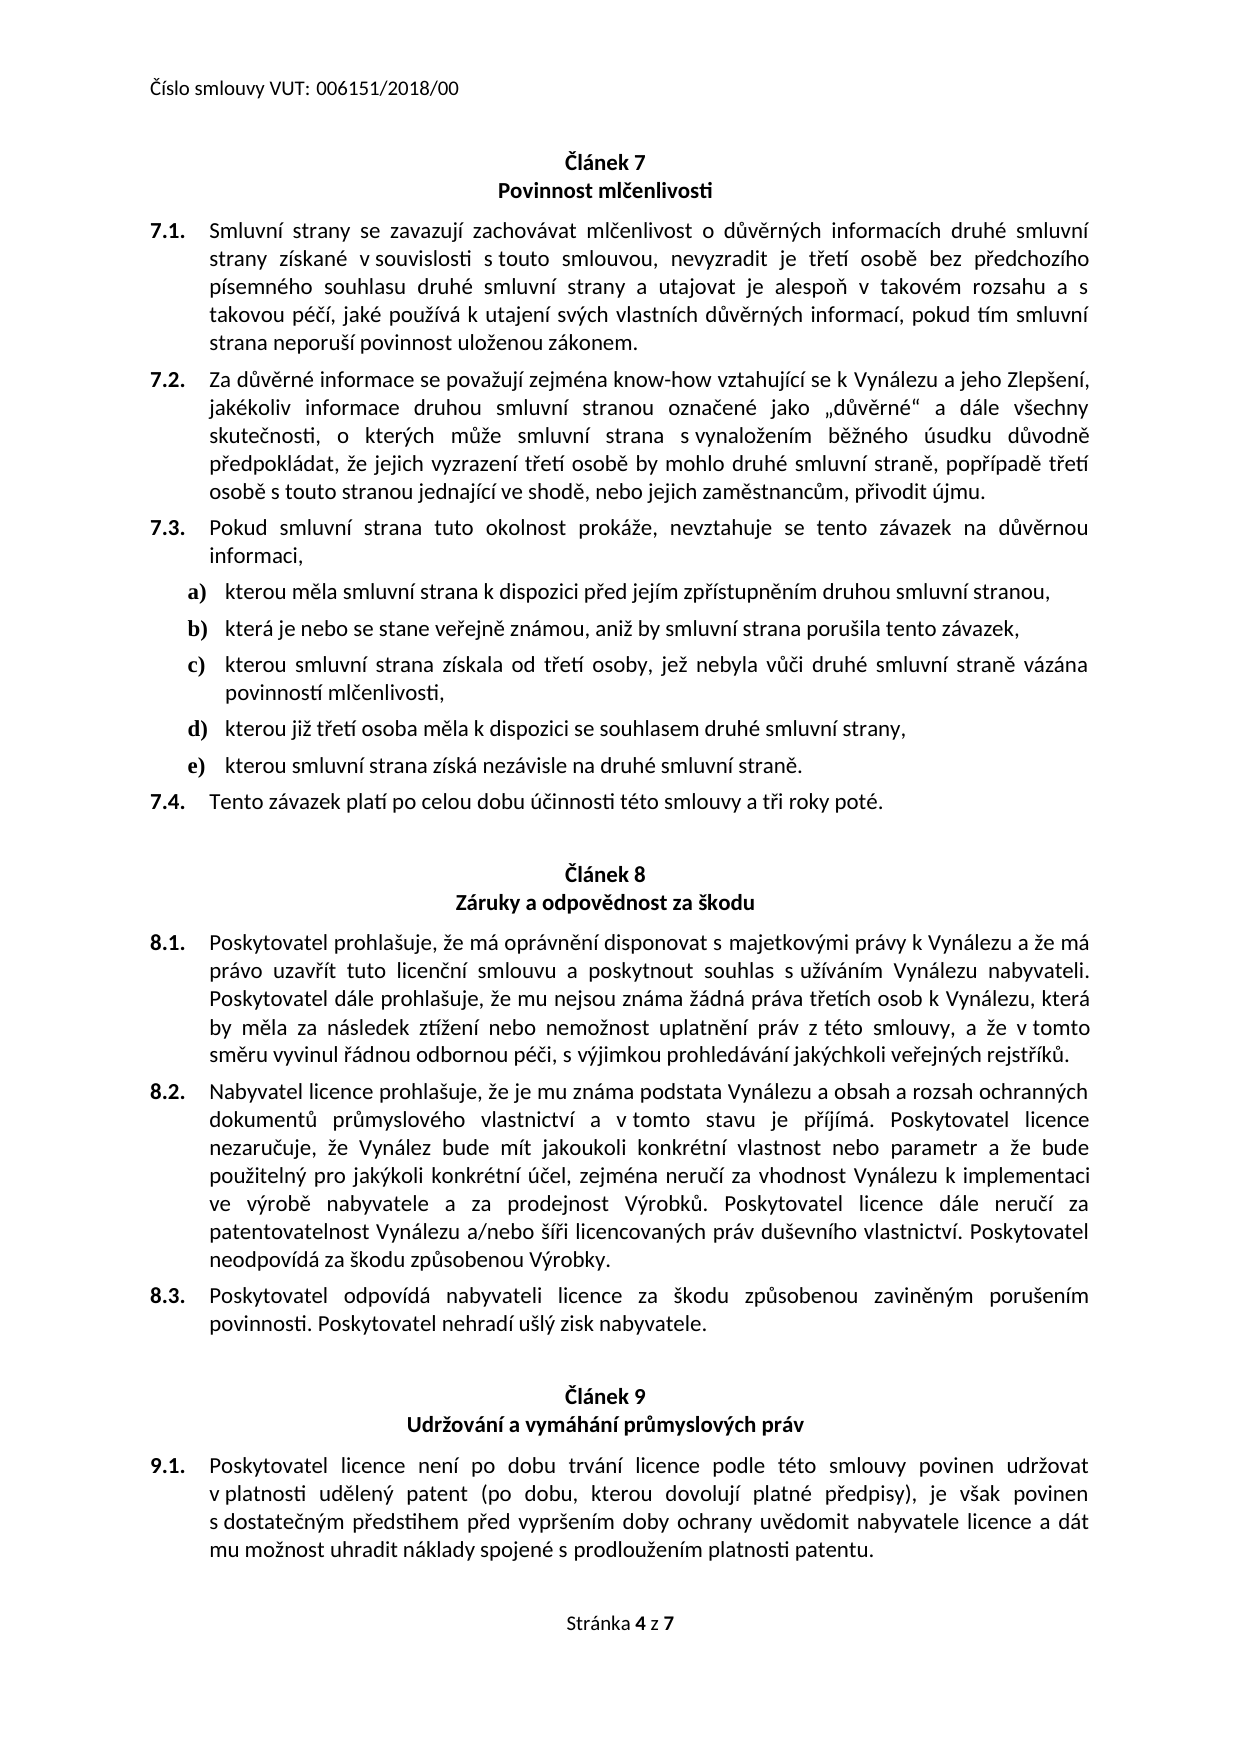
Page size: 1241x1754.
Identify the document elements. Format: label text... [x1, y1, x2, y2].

subtitle Záruky a odpovědnost za škodu [150, 888, 1061, 916]
subtitle Článek 8 [150, 860, 1061, 888]
list Pokud smluvní strana tuto okolnost prokáže, nevztahuje se tento závazek na důvěrnou informaci, [150, 513, 1090, 569]
list Poskytovatel licence není po dobu trvání licence podle této smlouvy povinen udržovat v platnosti udělený patent (po dobu, kterou dovolují platné předpisy), je však povinen s dostatečným předstihem před vypršením doby ochrany uvědomit nabyvatele licence a dát mu možnost uhradit náklady spojené s prodloužením platnosti patentu. [150, 1451, 1090, 1563]
list která je nebo se stane veřejně známou, aniž by smluvní strana porušila tento závazek, [187, 614, 1090, 642]
list Za důvěrné informace se považují zejména know-how vztahující se k Vynálezu a jeho Zlepšení, jakékoliv informace druhou smluvní stranou označené jako „důvěrné“ a dále všechny skutečnosti, o kterých může smluvní strana s vynaložením běžného úsudku důvodně předpokládat, že jejich vyzrazení třetí osobě by mohlo druhé smluvní straně, popřípadě třetí osobě s touto stranou jednající ve shodě, nebo jejich zaměstnancům, přivodit újmu. [150, 365, 1090, 505]
subtitle Udržování a vymáhání průmyslových práv [150, 1410, 1061, 1438]
list kterou smluvní strana získala od třetí osoby, jež nebyla vůči druhé smluvní straně vázána povinností mlčenlivosti, [187, 650, 1090, 706]
list kterou již třetí osoba měla k dispozici se souhlasem druhé smluvní strany, [187, 714, 1090, 743]
list kterou měla smluvní strana k dispozici před jejím zpřístupněním druhou smluvní stranou, [187, 577, 1090, 606]
list Tento závazek platí po celou dobu účinnosti této smlouvy a tři roky poté. [150, 787, 1090, 815]
list Smluvní strany se zavazují zachovávat mlčenlivost o důvěrných informacích druhé smluvní strany získané v souvislosti s touto smlouvou, nevyzradit je třetí osobě bez předchozího písemného souhlasu druhé smluvní strany a utajovat je alespoň v takovém rozsahu a s takovou péčí, jaké používá k utajení svých vlastních důvěrných informací, pokud tím smluvní strana neporuší povinnost uloženou zákonem. [150, 216, 1090, 356]
subtitle Článek 7 [150, 148, 1061, 176]
list kterou smluvní strana získá nezávisle na druhé smluvní straně. [187, 751, 1090, 779]
list Poskytovatel odpovídá nabyvateli licence za škodu způsobenou zaviněným porušením povinnosti. Poskytovatel nehradí ušlý zisk nabyvatele. [150, 1281, 1090, 1337]
list Poskytovatel prohlašuje, že má oprávnění disponovat s majetkovými právy k Vynálezu a že má právo uzavřít tuto licenční smlouvu a poskytnout souhlas s užíváním Vynálezu nabyvateli. Poskytovatel dále prohlašuje, že mu nejsou známa žádná práva třetích osob k Vynálezu, která by měla za následek ztížení nebo nemožnost uplatnění práv z této smlouvy, a že v tomto směru vyvinul řádnou odbornou péči, s výjimkou prohledávání jakýchkoli veřejných rejstříků. [150, 928, 1090, 1069]
list Nabyvatel licence prohlašuje, že je mu známa podstata Vynálezu a obsah a rozsah ochranných dokumentů průmyslového vlastnictví a v tomto stavu je příjímá. Poskytovatel licence nezaručuje, že Vynález bude mít jakoukoli konkrétní vlastnost nebo parametr a že bude použitelný pro jakýkoli konkrétní účel, zejména neručí za vhodnost Vynálezu k implementaci ve výrobě nabyvatele a za prodejnost Výrobků. Poskytovatel licence dále neručí za patentovatelnost Vynálezu a/nebo šíři licencovaných práv duševního vlastnictví. Poskytovatel neodpovídá za škodu způsobenou Výrobky. [150, 1077, 1090, 1273]
subtitle Článek 9 [150, 1382, 1061, 1410]
subtitle Povinnost mlčenlivosti [150, 176, 1061, 204]
